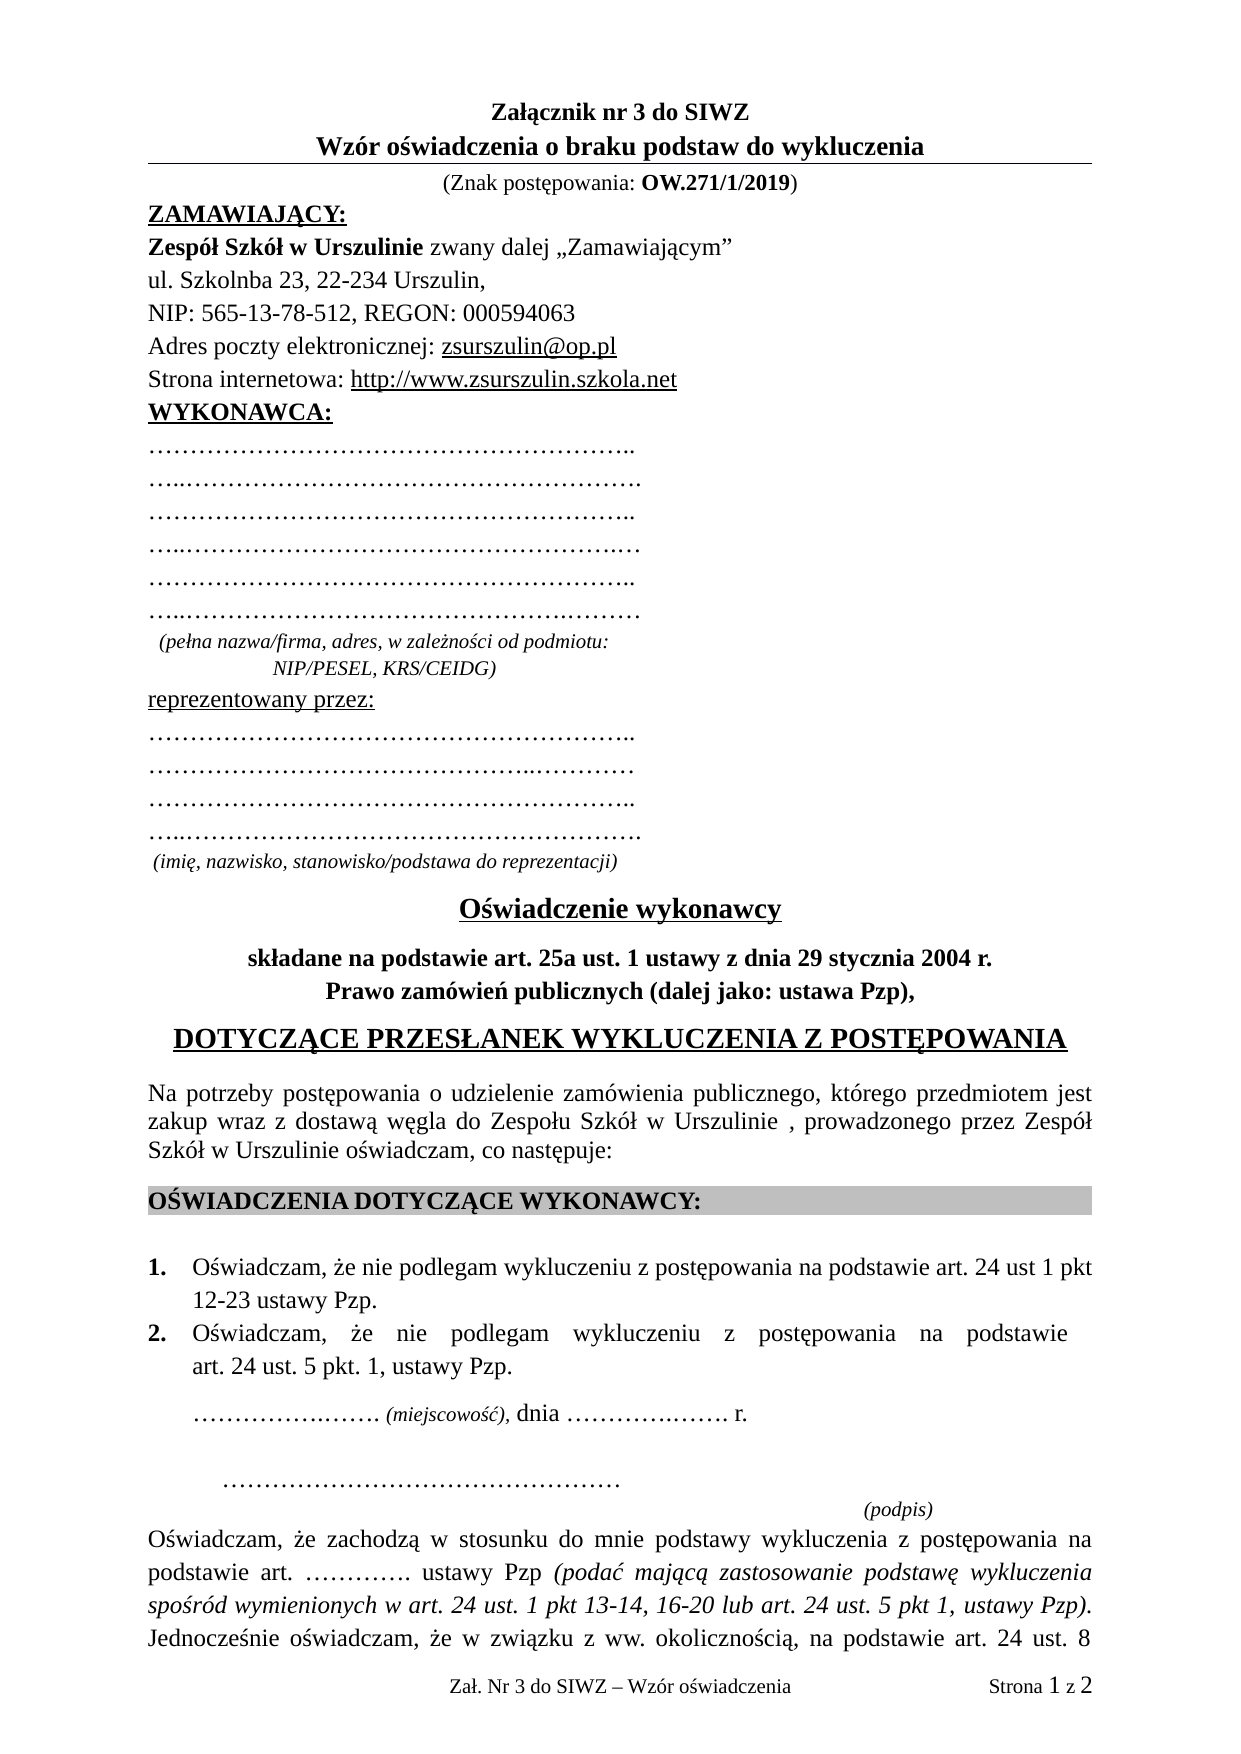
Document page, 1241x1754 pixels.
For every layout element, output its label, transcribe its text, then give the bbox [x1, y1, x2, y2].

text ul. Szkolnba 23, 22-234 Urszulin, [148, 265, 1092, 294]
text Na potrzeby postępowania o udzielenie zamówienia publicznego, którego przedmiotem jest zakup wraz z dostawą węgla do Zespołu Szkół w Urszulinie , prowadzonego przez Zespół Szkół w Urszulinie oświadczam, co następuje: [148, 1078, 1092, 1164]
text składane na podstawie art. 25a ust. 1 ustawy z dnia 29 stycznia 2004 r. [148, 943, 1092, 971]
text (imię, nazwisko, stanowisko/podstawa do reprezentacji) [148, 849, 1092, 873]
text Adres poczty elektronicznej: zsurszulin@op.pl [148, 331, 1092, 360]
list Oświadczam, że nie podlegam wykluczeniu z postępowania na podstawie art. 24 ust. 5 pkt. 1, ustawy Pzp. [148, 1318, 1092, 1380]
list Oświadczam, że nie podlegam wykluczeniu z postępowania na podstawie art. 24 ust 1 pkt 12-23 ustawy Pzp. [148, 1252, 1092, 1314]
text …………………………………………………..…..……………………………………….……… [148, 562, 650, 624]
text OŚWIADCZENIA DOTYCZĄCE WYKONAWCY: [148, 1186, 1092, 1215]
text Zespół Szkół w Urszulinie zwany dalej „Zamawiającym” [148, 232, 1092, 261]
text …………………………………………………..………………………………………..………… [148, 717, 650, 778]
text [148, 1524, 1092, 1652]
text (pełna nazwa/firma, adres, w zależności od podmiotu: NIP/PESEL, KRS/CEIDG) [148, 628, 621, 680]
text Oświadczenie wykonawcy [148, 892, 1092, 925]
text WYKONAWCA: [148, 397, 1092, 426]
text NIP: 565-13-78-512, REGON: 000594063 [148, 298, 1092, 327]
text …………………………………………………..…..…………………………………………….… [148, 496, 650, 558]
text ………………………………………… [148, 1431, 1092, 1493]
text DOTYCZĄCE PRZESŁANEK WYKLUCZENIA Z POSTĘPOWANIA [148, 1021, 1092, 1055]
text …………………………………………………..…..………………………………………………. [148, 783, 650, 844]
text Strona internetowa: http://www.zsurszulin.szkola.net [148, 364, 1092, 393]
text ZAMAWIAJĄCY: [148, 199, 1092, 228]
text (Znak postępowania: OW.271/1/2019) [148, 169, 1092, 195]
text (podpis) [738, 1497, 1092, 1521]
text …………….……. (miejscowość), dnia ………….……. r. [148, 1398, 1092, 1427]
text …………………………………………………..…..………………………………………………. [148, 430, 650, 492]
text reprezentowany przez: [148, 684, 1092, 712]
text Prawo zamówień publicznych (dalej jako: ustawa Pzp), [148, 976, 1092, 1004]
text Wzór oświadczenia o braku podstaw do wykluczenia [148, 130, 1092, 163]
text Załącznik nr 3 do SIWZ [148, 97, 1092, 126]
